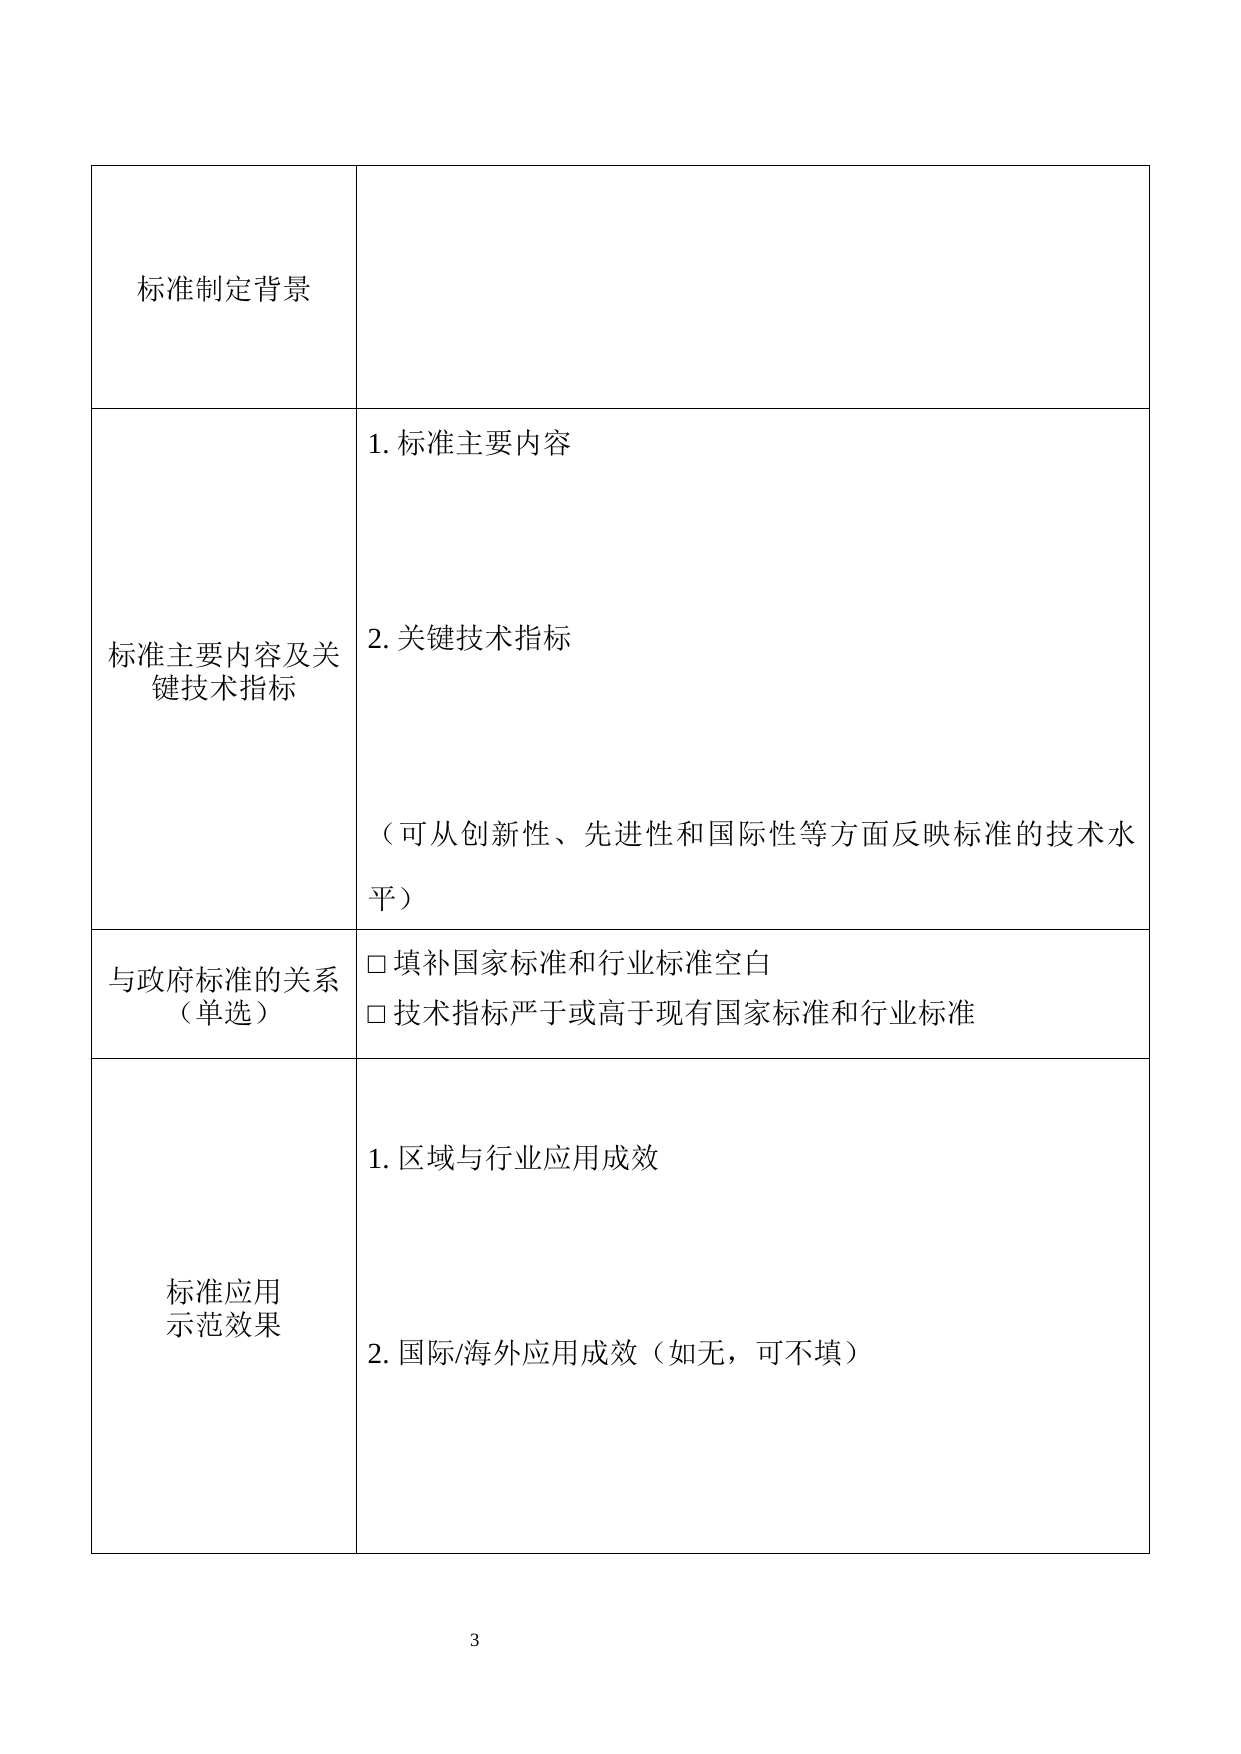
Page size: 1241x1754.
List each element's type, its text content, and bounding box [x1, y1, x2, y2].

table_cell 与政府标准的关系 （单选） [92, 930, 356, 1058]
table_cell 标准制定背景 [92, 166, 356, 408]
table_cell □ 填补国家标准和行业标准空白 □ 技术指标严于或高于现有国家标准和行业标准 [357, 930, 1149, 1058]
table_cell 标准主要内容 关键技术指标 （可从创新性、先进性和国际性等方面反映标准的技术水平） [357, 409, 1149, 929]
table_cell [357, 166, 1149, 408]
table_cell 标准主要内容及关键技术指标 [92, 409, 356, 929]
table_cell 标准应用 示范效果 [92, 1059, 356, 1553]
table_cell 区域与行业应用成效 国际/海外应用成效（如无，可不填） [357, 1059, 1149, 1553]
